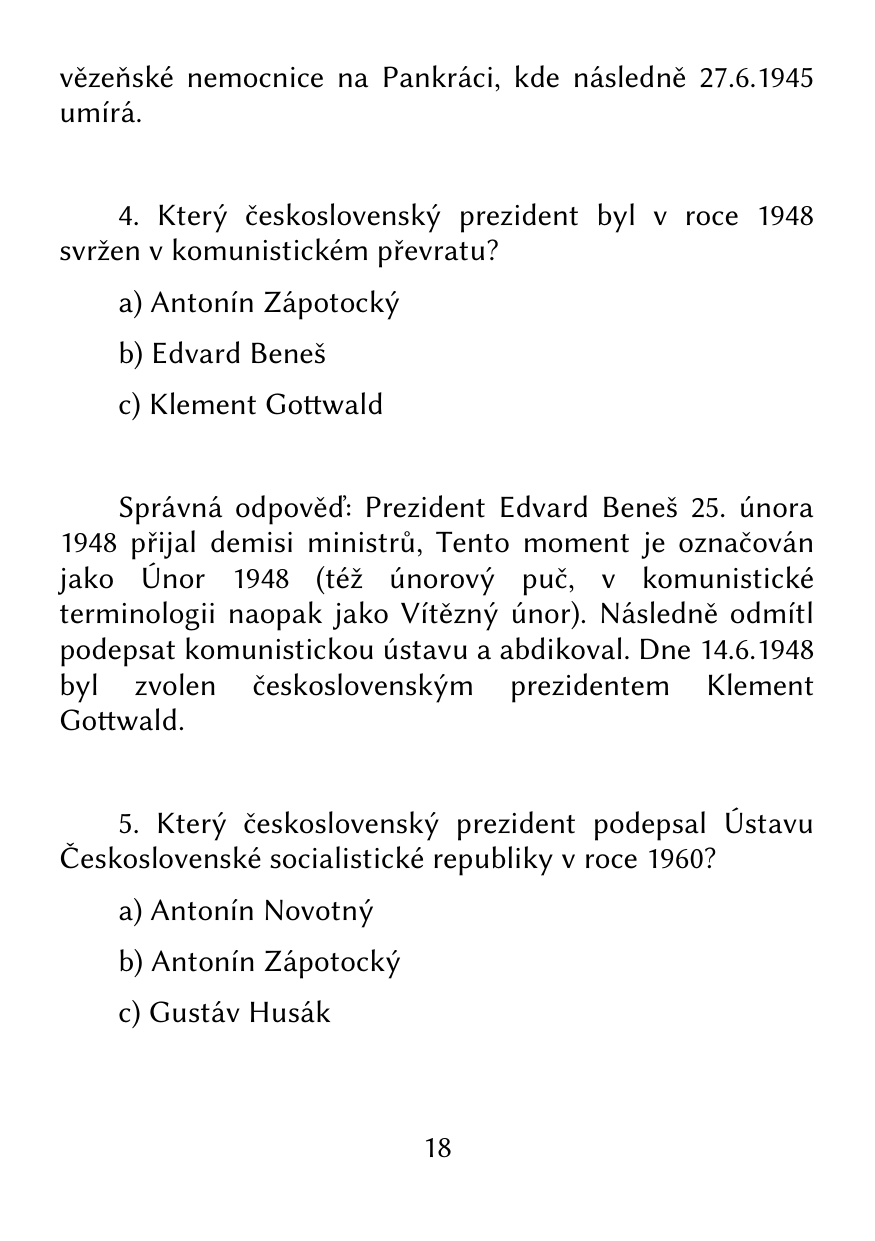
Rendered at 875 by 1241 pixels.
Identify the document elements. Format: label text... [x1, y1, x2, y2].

text 4. Který československý prezident byl v roce 1948 svržen v komunistickém převratu? [59, 197, 815, 268]
text c) Gustáv Husák [59, 995, 815, 1030]
text b) Edvard Beneš [59, 335, 815, 371]
text c) Klement Gottwald [59, 387, 815, 422]
text b) Antonín Zápotocký [59, 943, 815, 979]
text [59, 59, 815, 130]
text a) Antonín Novotný [59, 892, 815, 928]
text Správná odpověď: Prezident Edvard Beneš 25. února 1948 přijal demisi ministrů, Tento moment je označován jako Únor 1948 (též únorový puč, v komunistické terminologii naopak jako Vítězný únor). Následně odmítl podepsat komunistickou ústavu a abdikoval. Dne 14.6.1948 byl zvolen československým prezidentem Klement Gottwald. [59, 489, 815, 738]
text 5. Který československý prezident podepsal Ústavu Československé socialistické republiky v roce 1960? [59, 805, 815, 877]
text a) Antonín Zápotocký [59, 284, 815, 320]
